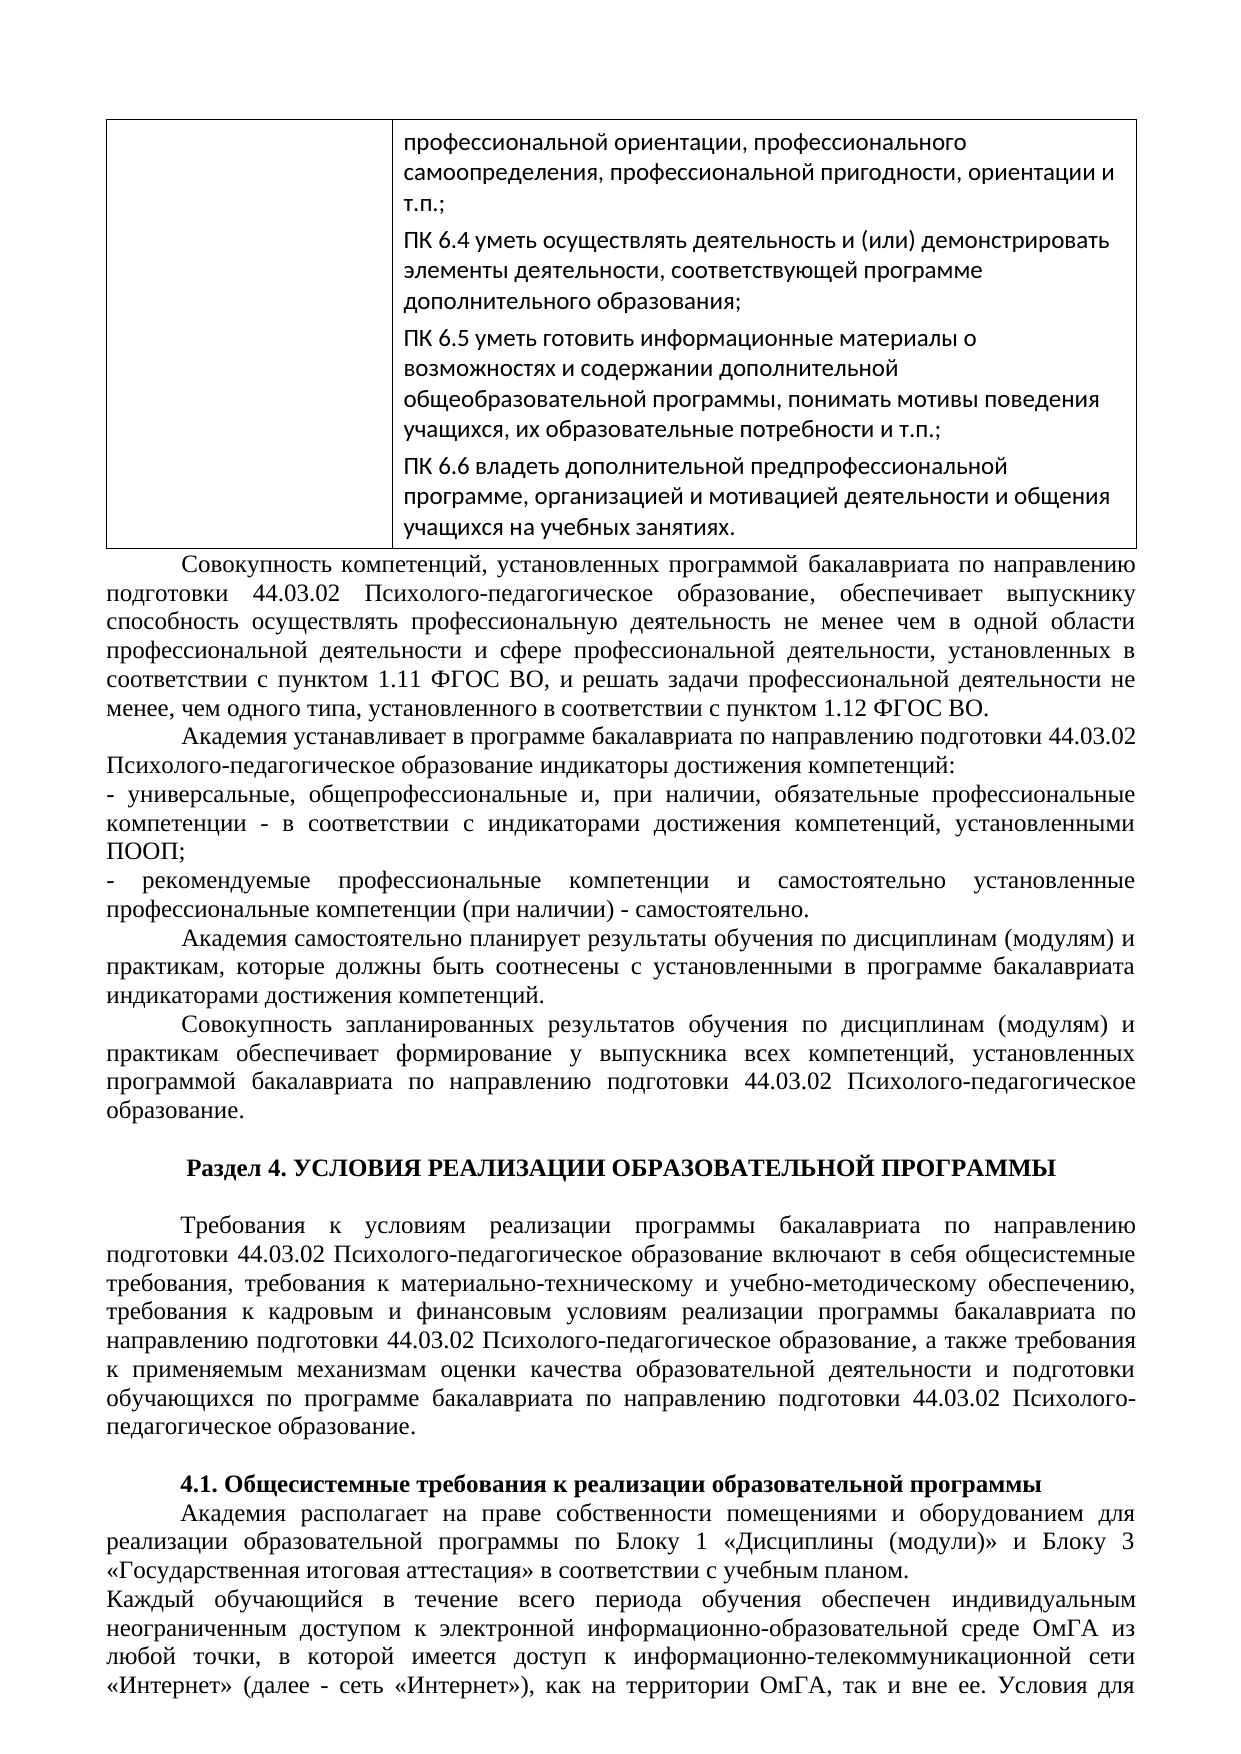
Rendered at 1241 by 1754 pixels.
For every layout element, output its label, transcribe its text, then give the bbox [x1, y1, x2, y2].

text Совокупность запланированных результатов обучения по дисциплинам (модулям) и практикам обеспечивает формирование у выпускника всех компетенций, установленных программой бакалавриата по направлению подготовки 44.03.02 Психолого-педагогическое образование. [106, 1009, 1136, 1124]
text - рекомендуемые профессиональные компетенции и самостоятельно установленные профессиональные компетенции (при наличии) - самостоятельно. [106, 865, 1136, 923]
subtitle Раздел 4. УСЛОВИЯ РЕАЛИЗАЦИИ ОБРАЗОВАТЕЛЬНОЙ ПРОГРАММЫ [106, 1153, 1136, 1181]
text Академия самостоятельно планирует результаты обучения по дисциплинам (модулям) и практикам, которые должны быть соотнесены с установленными в программе бакалавриата индикаторами достижения компетенций. [106, 923, 1136, 1009]
text Совокупность компетенций, установленных программой бакалавриата по направлению подготовки 44.03.02 Психолого-педагогическое образование, обеспечивает выпускнику способность осуществлять профессиональную деятельность не менее чем в одной области профессиональной деятельности и сфере профессиональной деятельности, установленных в соответствии с пунктом 1.11 ФГОС ВО, и решать задачи профессиональной деятельности не менее, чем одного типа, установленного в соответствии с пунктом 1.12 ФГОС ВО. [106, 549, 1136, 721]
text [106, 1584, 1136, 1699]
text - универсальные, общепрофессиональные и, при наличии, обязательные профессиональные компетенции - в соответствии с индикаторами достижения компетенций, установленными ПООП; [106, 779, 1136, 865]
text Академия располагает на праве собственности помещениями и оборудованием для реализации образовательной программы по Блоку 1 «Дисциплины (модули)» и Блоку 3 «Государственная итоговая аттестация» в соответствии с учебным планом. [106, 1498, 1136, 1584]
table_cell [393, 120, 1136, 548]
text Академия устанавливает в программе бакалавриата по направлению подготовки 44.03.02 Психолого-педагогическое образование индикаторы достижения компетенций: [106, 721, 1136, 779]
text 4.1. Общесистемные требования к реализации образовательной программы [106, 1469, 1136, 1498]
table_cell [107, 120, 392, 548]
text Требования к условиям реализации программы бакалавриата по направлению подготовки 44.03.02 Психолого-педагогическое образование включают в себя общесистемные требования, требования к материально-техническому и учебно-методическому обеспечению, требования к кадровым и финансовым условиям реализации программы бакалавриата по направлению подготовки 44.03.02 Психолого-педагогическое образование, а также требования к применяемым механизмам оценки качества образовательной деятельности и подготовки обучающихся по программе бакалавриата по направлению подготовки 44.03.02 Психолого-педагогическое образование. [106, 1210, 1136, 1440]
